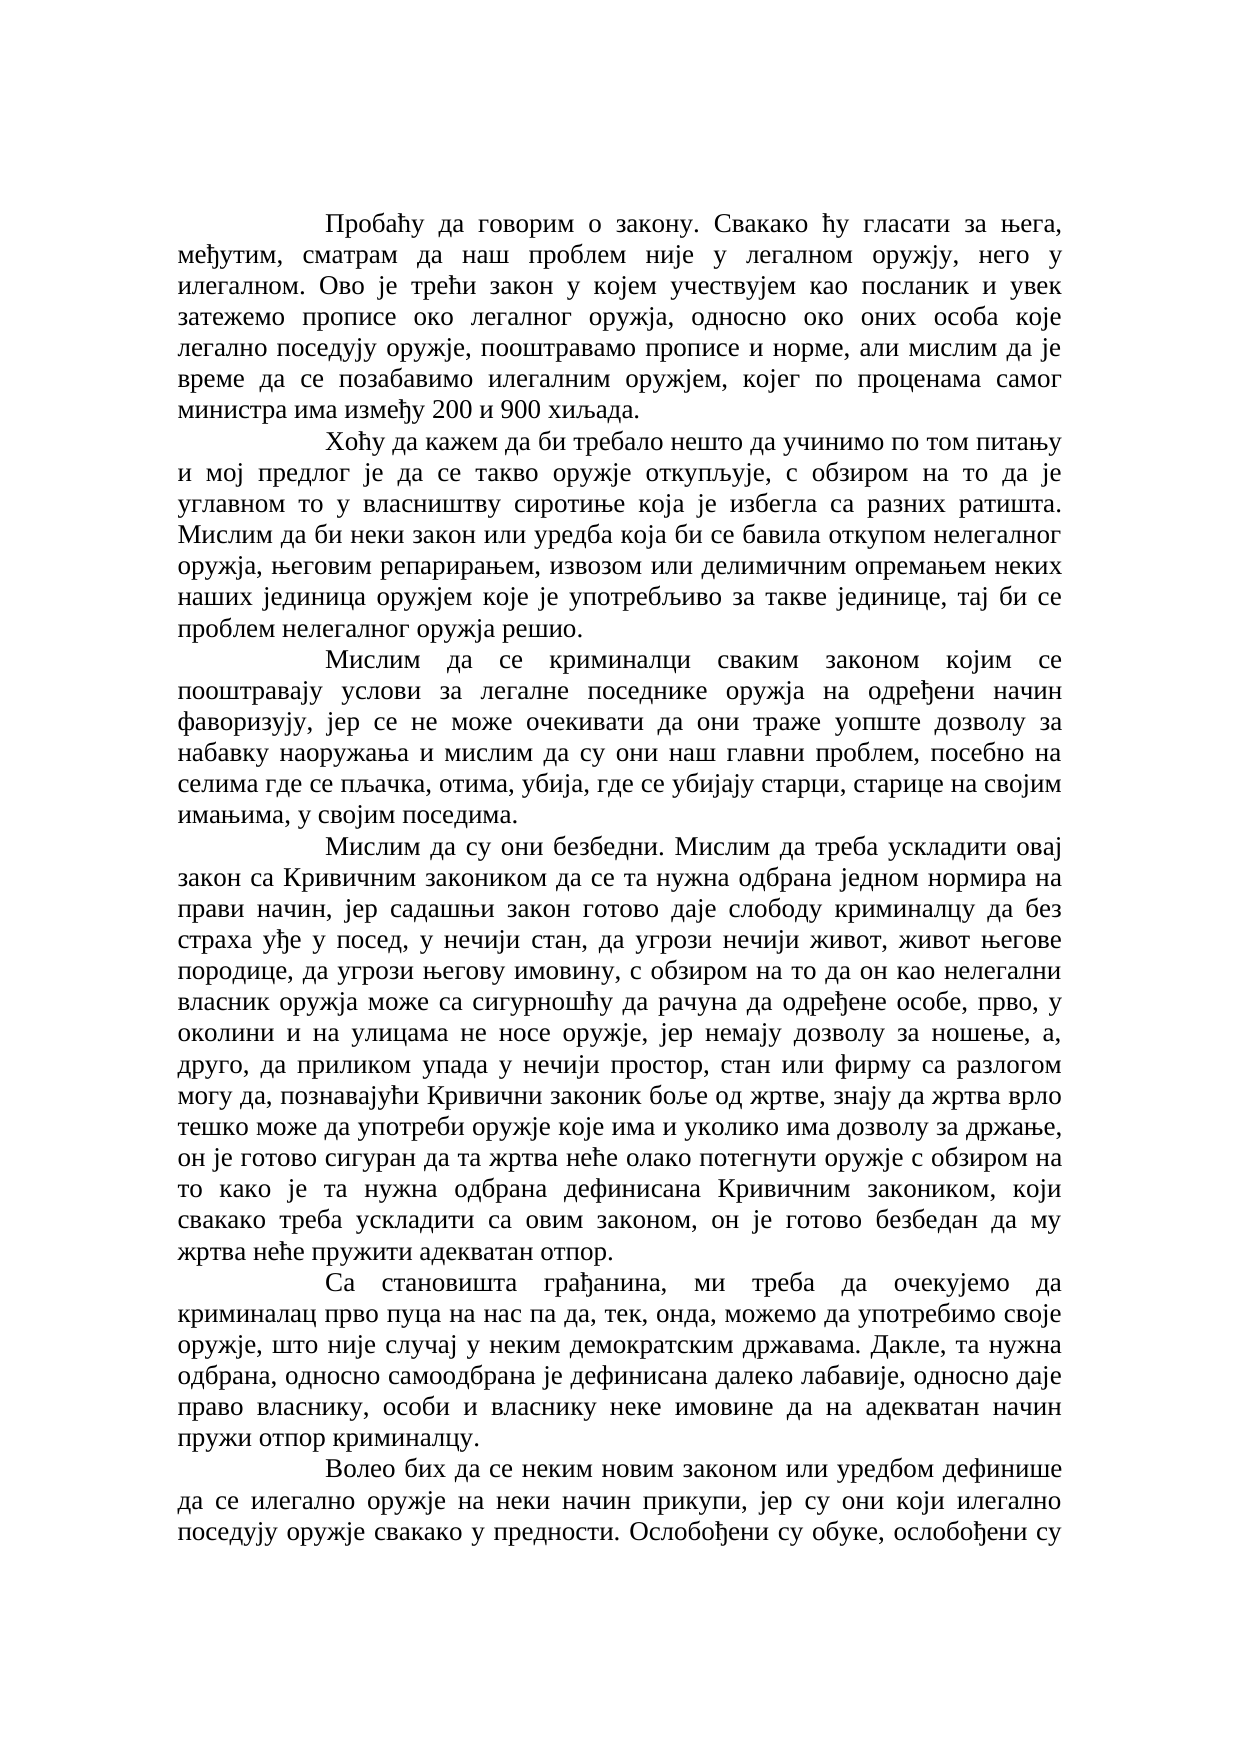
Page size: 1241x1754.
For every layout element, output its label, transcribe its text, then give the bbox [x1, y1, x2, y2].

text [177, 1453, 1063, 1546]
text Пробаћу да говорим о закону. Свакако ћу гласати за њега, међутим, сматрам да наш проблем није у легалном оружју, него у илегалном. Ово је трећи закон у којем учествујем као посланик и увек затежемо прописе око легалног оружја, односно око оних особа које легално поседују оружје, пооштравамо прописе и норме, али мислим да је време да се позабавимо илегалним оружјем, којег по проценама самог министра има између 200 и 900 хиљада. [177, 207, 1063, 425]
text Мислим да се криминалци сваким законом којим се пооштравају услови за легалне поседнике оружја на одређени начин фаворизују, јер се не може очекивати да они траже уопште дозволу за набавку наоружања и мислим да су они наш главни проблем, посебно на селима где се пљачка, отима, убија, где се убијају старци, старице на својим имањима, у својим поседима. [177, 643, 1063, 830]
text Мислим да су они безбедни. Мислим да треба ускладити овај закон са Кривичним закоником да се та нужна одбрана једном нормира на прави начин, јер садашњи закон готово даје слободу криминалцу да без страха уђе у посед, у нечији стан, да угрози нечији живот, живот његове породице, да угрози његову имовину, с обзиром на то да он као нелегални власник оружја може са сигурношћу да рачуна да одређене особе, прво, у околини и на улицама не носе оружје, јер немају дозволу за ношење, а, друго, да приликом упада у нечији простор, стан или фирму са разлогом могу да, познавајући Кривични законик боље од жртве, знају да жртва врло тешко може да употреби оружје које има и уколико има дозволу за држање, он је готово сигуран да та жртва неће олако потегнути оружје с обзиром на то како је та нужна одбрана дефинисана Кривичним закоником, који свакако треба ускладити са овим законом, он је готово безбедан да му жртва неће пружити адекватан отпор. [177, 830, 1063, 1266]
text Са становишта грађанина, ми треба да очекујемо да криминалац прво пуца на нас па да, тек, онда, можемо да употребимо своје оружје, што није случај у неким демократским државама. Дакле, та нужна одбрана, односно самоодбрана је дефинисана далеко лабавије, односно даје право власнику, особи и власнику неке имовине да на адекватан начин пружи отпор криминалцу. [177, 1266, 1063, 1453]
text Хоћу да кажем да би требало нешто да учинимо по том питању и мој предлог је да се такво оружје откупљује, с обзиром на то да је углавном то у власништву сиротиње која је избегла са разних ратишта. Мислим да би неки закон или уредба која би се бавила откупом нелегалног оружја, његовим репарирањем, извозом или делимичним опремањем неких наших јединица оружјем које је употребљиво за такве јединице, тај би се проблем нелегалног оружја решио. [177, 425, 1063, 643]
